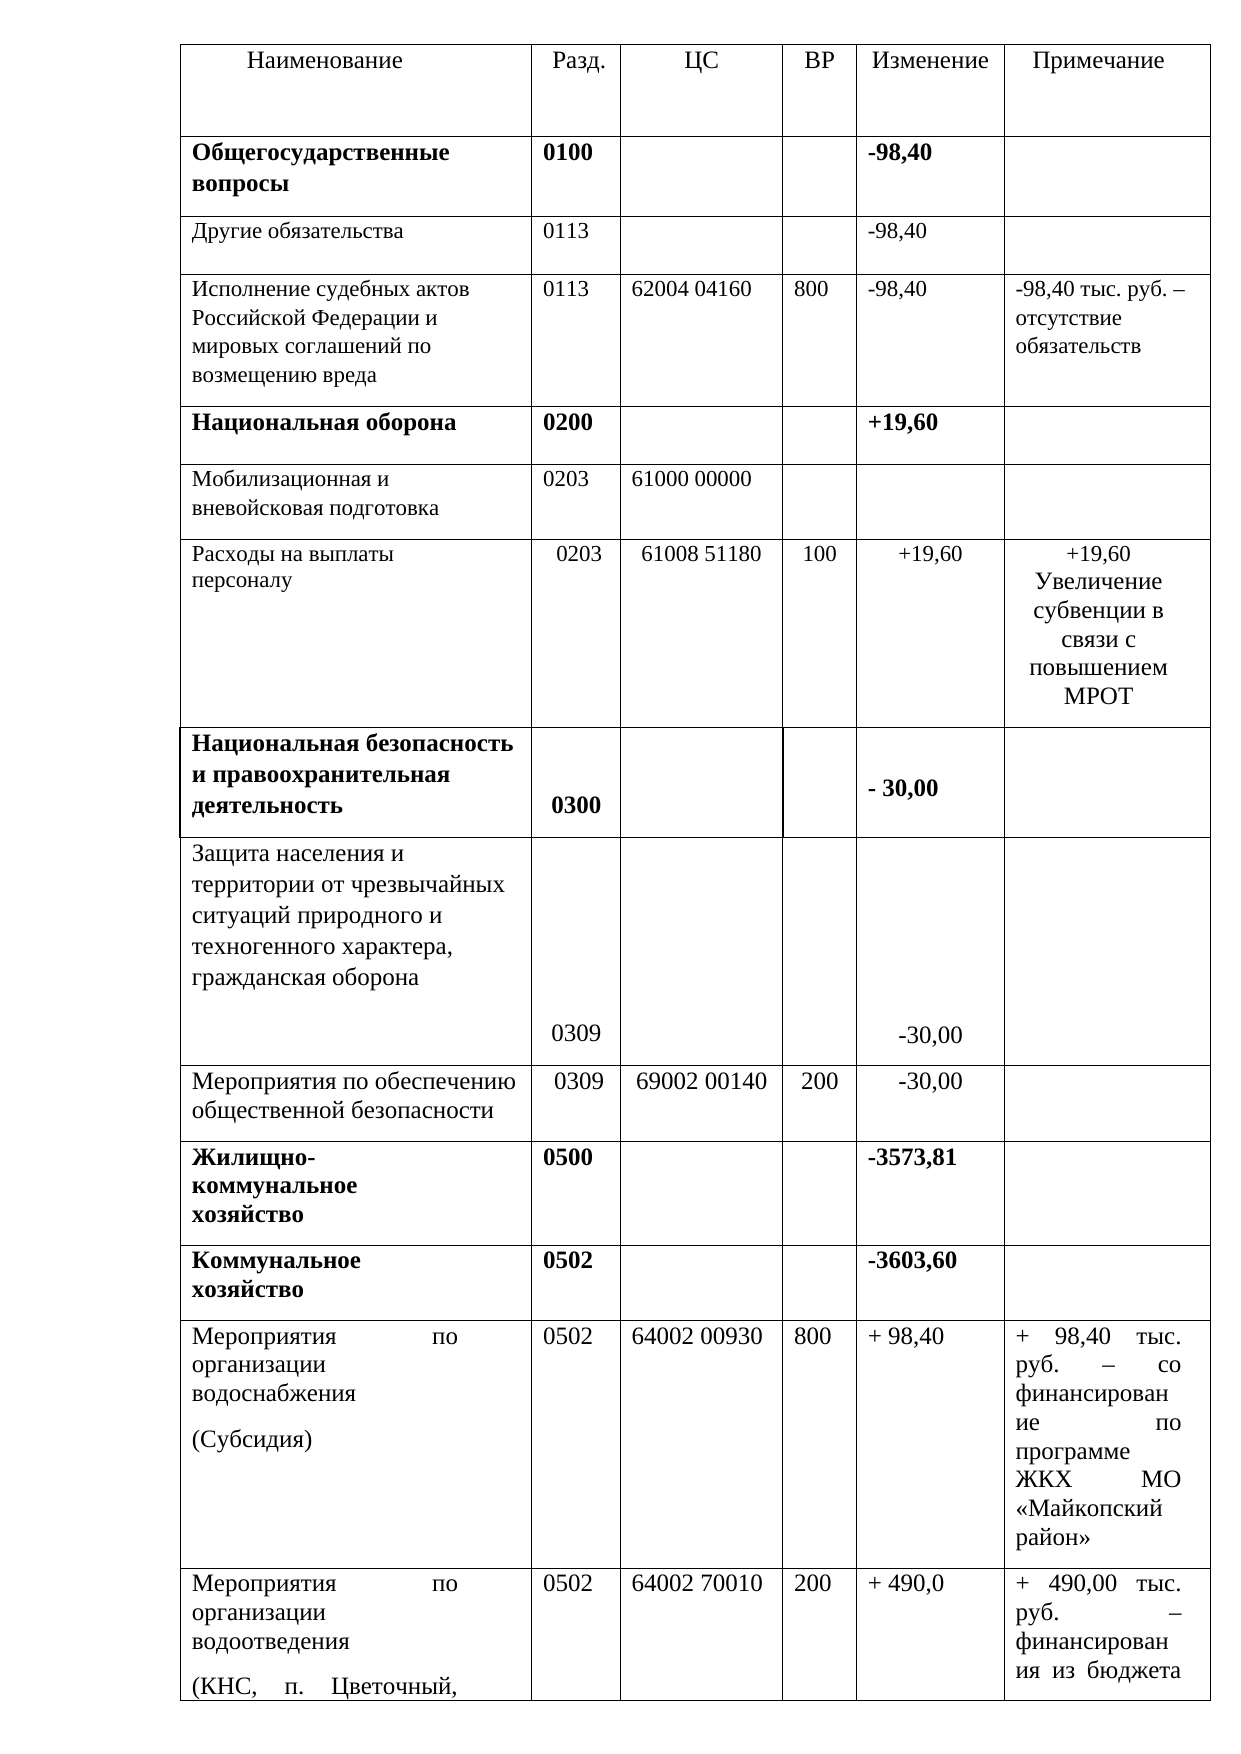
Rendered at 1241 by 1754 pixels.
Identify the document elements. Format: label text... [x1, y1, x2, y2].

table_header ЦС [621, 45, 782, 136]
table_cell 200 [783, 1569, 856, 1700]
table_cell +19,60 [857, 407, 1004, 464]
table_cell 64002 00930 [621, 1321, 782, 1567]
table_cell -3603,60 [857, 1246, 1004, 1320]
table_cell [784, 728, 856, 837]
table_cell [1005, 1142, 1210, 1244]
table_cell 0309 [532, 838, 620, 1065]
table_cell 0203 [532, 540, 620, 727]
table_cell 0300 [532, 728, 620, 837]
table_cell Жилищно-коммунальное хозяйство [181, 1142, 531, 1244]
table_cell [181, 1569, 531, 1700]
table_cell [783, 407, 856, 464]
table_cell [621, 1246, 782, 1320]
table_cell Общегосударственные вопросы [181, 137, 531, 216]
table_cell 69002 00140 [621, 1066, 782, 1141]
table_cell + 98,40 [857, 1321, 1004, 1567]
table_cell 61000 00000 [621, 465, 782, 539]
table_cell [1005, 728, 1210, 837]
table_cell Национальная безопасность и правоохранительная деятельность [181, 728, 531, 837]
table_cell -98,40 [857, 217, 1004, 274]
table_cell [1005, 838, 1210, 1065]
table_cell Мероприятия по организации водоснабжения (Субсидия) [181, 1321, 531, 1567]
table_header Наименование [181, 45, 531, 136]
table_cell [1005, 1066, 1210, 1141]
table_cell [1005, 137, 1210, 216]
table_cell 0500 [532, 1142, 620, 1244]
table_cell Другие обязательства [181, 217, 531, 274]
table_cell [1005, 1569, 1210, 1700]
table_cell 200 [783, 1066, 856, 1141]
table_header Разд. [532, 45, 620, 136]
table_cell 0502 [532, 1321, 620, 1567]
table_cell -3573,81 [857, 1142, 1004, 1244]
table_cell [621, 407, 782, 464]
table_cell [621, 137, 782, 216]
table_cell + 98,40 тыс. руб. – со финансирование по программе ЖКХ МО «Майкопский район» [1005, 1321, 1210, 1567]
table_cell 64002 70010 [621, 1569, 782, 1700]
table_cell 0100 [532, 137, 620, 216]
table_cell Расходы на выплаты персоналу [181, 540, 531, 727]
table_cell Мобилизационная и вневойсковая подготовка [181, 465, 531, 539]
table_cell [621, 728, 782, 837]
table_cell [1005, 217, 1210, 274]
table_cell 100 [783, 540, 856, 727]
table_cell [857, 465, 1004, 539]
table_cell +19,60 Увеличение субвенции в связи с повышением МРОТ [1005, 540, 1210, 727]
table_cell - 30,00 [857, 728, 1004, 837]
table_header ВР [783, 45, 856, 136]
table_cell -98,40 [857, 275, 1004, 406]
table_cell -98,40 [857, 137, 1004, 216]
table_cell Национальная оборона [181, 407, 531, 464]
table_cell 0113 [532, 275, 620, 406]
table_cell [1005, 465, 1210, 539]
table_cell 0502 [532, 1246, 620, 1320]
table_cell Защита населения и территории от чрезвычайных ситуаций природного и техногенного характера, гражданская оборона [181, 838, 531, 1065]
table_cell -30,00 [857, 838, 1004, 1065]
table_cell 0309 [532, 1066, 620, 1141]
table_cell 0200 [532, 407, 620, 464]
table_cell 0502 [532, 1569, 620, 1700]
table_cell 62004 04160 [621, 275, 782, 406]
table_cell 0113 [532, 217, 620, 274]
table_cell 0203 [532, 465, 620, 539]
table_cell [621, 217, 782, 274]
table_cell [1005, 407, 1210, 464]
table_cell 800 [783, 275, 856, 406]
table_cell [621, 1142, 782, 1244]
table_cell 61008 51180 [621, 540, 782, 727]
table_cell -98,40 тыс. руб. – отсутствие обязательств [1005, 275, 1210, 406]
table_cell [783, 217, 856, 274]
table_cell Исполнение судебных актов Российской Федерации и мировых соглашений по возмещению вреда [181, 275, 531, 406]
table_cell -30,00 [857, 1066, 1004, 1141]
table_cell +19,60 [857, 540, 1004, 727]
table_cell + 490,0 [857, 1569, 1004, 1700]
table_header Изменение [857, 45, 1004, 136]
table_cell [1005, 1246, 1210, 1320]
table_cell Коммунальное хозяйство [181, 1246, 531, 1320]
table_cell [783, 465, 856, 539]
table_cell [783, 137, 856, 216]
table_cell 800 [783, 1321, 856, 1567]
table_cell [783, 838, 856, 1065]
table_cell [783, 1142, 856, 1244]
table_cell [621, 838, 782, 1065]
table_cell Мероприятия по обеспечению общественной безопасности [181, 1066, 531, 1141]
table_cell [783, 1246, 856, 1320]
table_header Примечание [1005, 45, 1210, 136]
